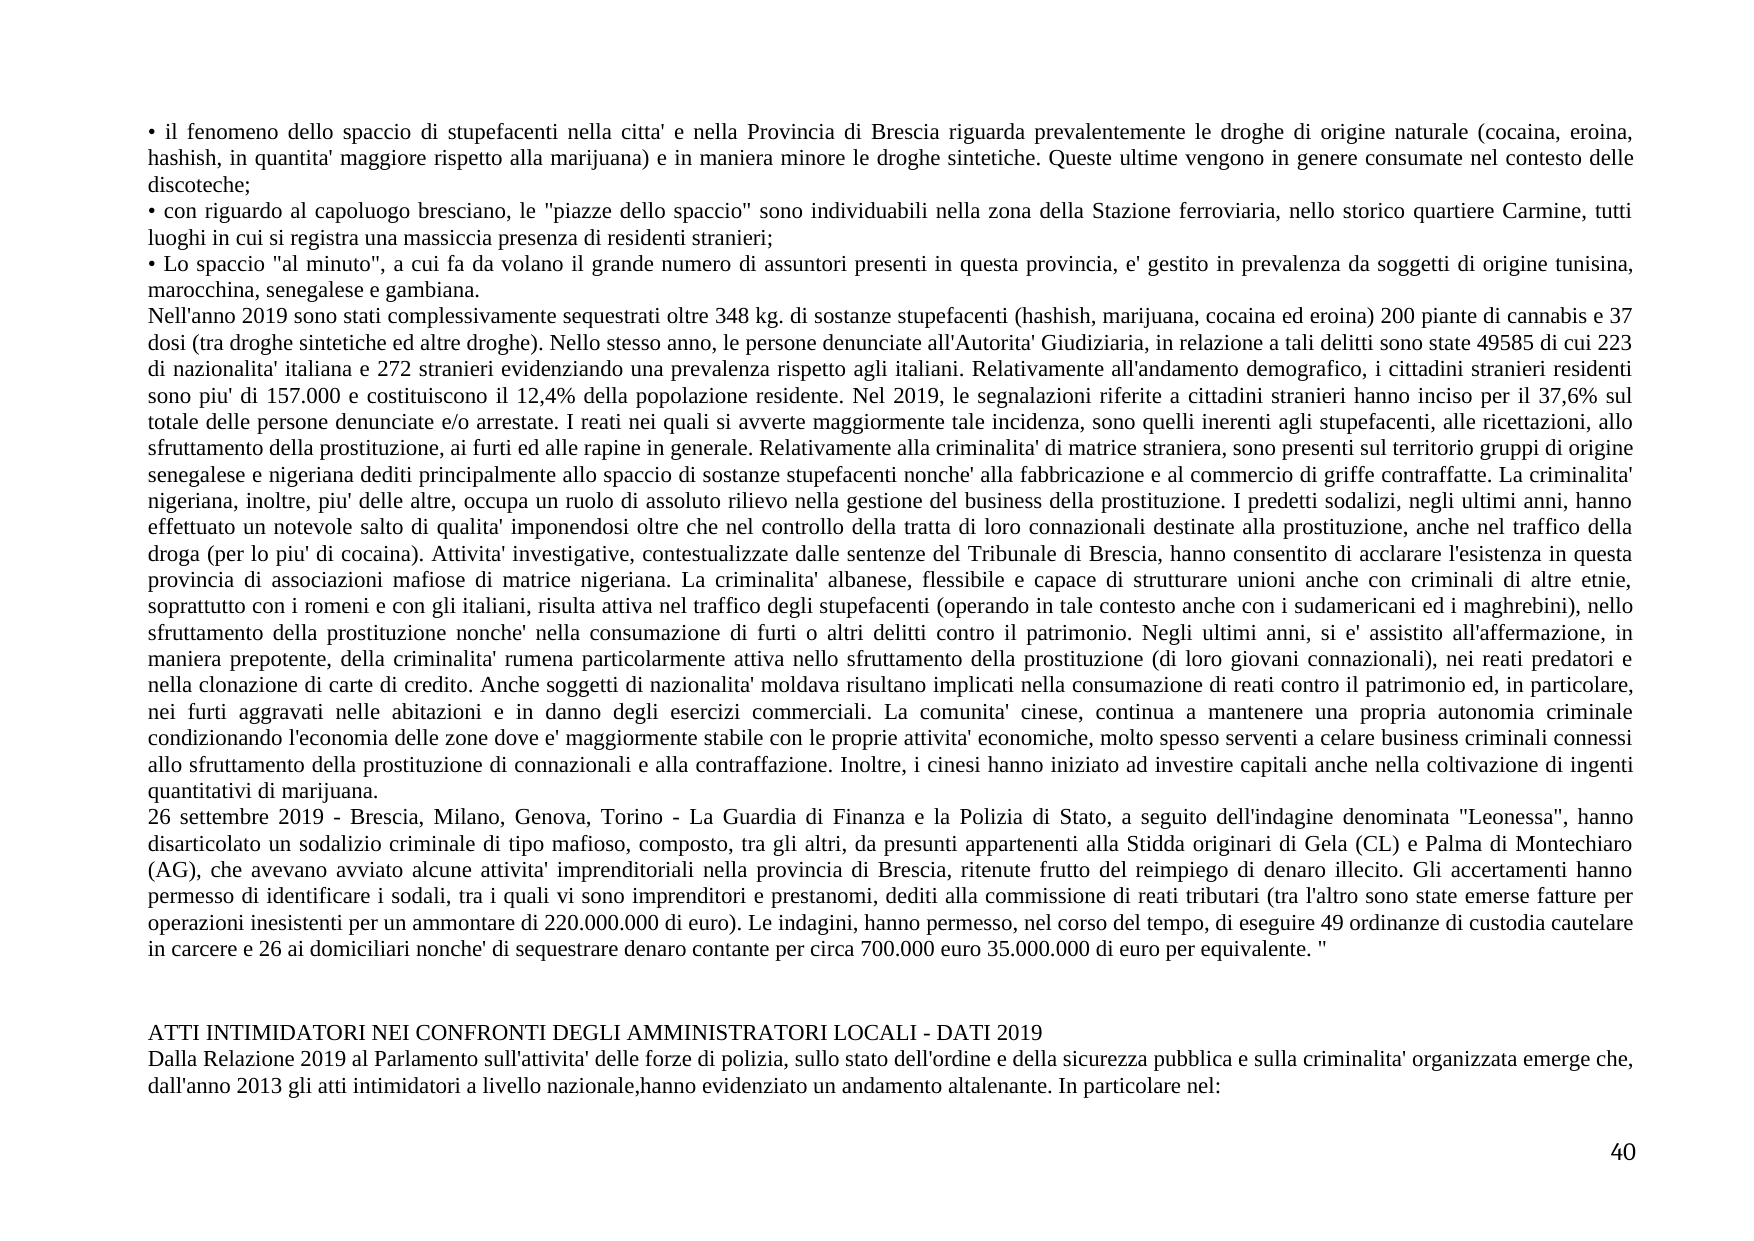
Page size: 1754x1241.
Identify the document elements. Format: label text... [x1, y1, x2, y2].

text Dalla Relazione 2019 al Parlamento sull'attivita' delle forze di polizia, sullo stato dell'ordine e della sicurezza pubblica e sulla criminalita' organizzata emerge che, dall'anno 2013 gli atti intimidatori a livello nazionale,hanno evidenziato un andamento altalenante. In particolare nel: [148, 1045, 1636, 1098]
text • con riguardo al capoluogo bresciano, le "piazze dello spaccio" sono individuabili nella zona della Stazione ferroviaria, nello storico quartiere Carmine, tutti luoghi in cui si registra una massiccia presenza di residenti stranieri; [148, 197, 1636, 250]
text • il fenomeno dello spaccio di stupefacenti nella citta' e nella Provincia di Brescia riguarda prevalentemente le droghe di origine naturale (cocaina, eroina, hashish, in quantita' maggiore rispetto alla marijuana) e in maniera minore le droghe sintetiche. Queste ultime vengono in genere consumate nel contesto delle discoteche; [148, 118, 1636, 197]
text Nell'anno 2019 sono stati complessivamente sequestrati oltre 348 kg. di sostanze stupefacenti (hashish, marijuana, cocaina ed eroina) 200 piante di cannabis e 37 dosi (tra droghe sintetiche ed altre droghe). Nello stesso anno, le persone denunciate all'Autorita' Giudiziaria, in relazione a tali delitti sono state 49585 di cui 223 di nazionalita' italiana e 272 stranieri evidenziando una prevalenza rispetto agli italiani. Relativamente all'andamento demografico, i cittadini stranieri residenti sono piu' di 157.000 e costituiscono il 12,4% della popolazione residente. Nel 2019, le segnalazioni riferite a cittadini stranieri hanno inciso per il 37,6% sul totale delle persone denunciate e/o arrestate. I reati nei quali si avverte maggiormente tale incidenza, sono quelli inerenti agli stupefacenti, alle ricettazioni, allo sfruttamento della prostituzione, ai furti ed alle rapine in generale. Relativamente alla criminalita' di matrice straniera, sono presenti sul territorio gruppi di origine senegalese e nigeriana dediti principalmente allo spaccio di sostanze stupefacenti nonche' alla fabbricazione e al commercio di griffe contraffatte. La criminalita' nigeriana, inoltre, piu' delle altre, occupa un ruolo di assoluto rilievo nella gestione del business della prostituzione. I predetti sodalizi, negli ultimi anni, hanno effettuato un notevole salto di qualita' imponendosi oltre che nel controllo della tratta di loro connazionali destinate alla prostituzione, anche nel traffico della droga (per lo piu' di cocaina). Attivita' investigative, contestualizzate dalle sentenze del Tribunale di Brescia, hanno consentito di acclarare l'esistenza in questa provincia di associazioni mafiose di matrice nigeriana. La criminalita' albanese, flessibile e capace di strutturare unioni anche con criminali di altre etnie, soprattutto con i romeni e con gli italiani, risulta attiva nel traffico degli stupefacenti (operando in tale contesto anche con i sudamericani ed i maghrebini), nello sfruttamento della prostituzione nonche' nella consumazione di furti o altri delitti contro il patrimonio. Negli ultimi anni, si e' assistito all'affermazione, in maniera prepotente, della criminalita' rumena particolarmente attiva nello sfruttamento della prostituzione (di loro giovani connazionali), nei reati predatori e nella clonazione di carte di credito. Anche soggetti di nazionalita' moldava risultano implicati nella consumazione di reati contro il patrimonio ed, in particolare, nei furti aggravati nelle abitazioni e in danno degli esercizi commerciali. La comunita' cinese, continua a mantenere una propria autonomia criminale condizionando l'economia delle zone dove e' maggiormente stabile con le proprie attivita' economiche, molto spesso serventi a celare business criminali connessi allo sfruttamento della prostituzione di connazionali e alla contraffazione. Inoltre, i cinesi hanno iniziato ad investire capitali anche nella coltivazione di ingenti quantitativi di marijuana. [148, 303, 1636, 803]
text • Lo spaccio "al minuto", a cui fa da volano il grande numero di assuntori presenti in questa provincia, e' gestito in prevalenza da soggetti di origine tunisina, marocchina, senegalese e gambiana. [148, 250, 1636, 303]
text ATTI INTIMIDATORI NEI CONFRONTI DEGLI AMMINISTRATORI LOCALI - DATI 2019 [148, 1019, 1636, 1045]
text 26 settembre 2019 - Brescia, Milano, Genova, Torino - La Guardia di Finanza e la Polizia di Stato, a seguito dell'indagine denominata "Leonessa", hanno disarticolato un sodalizio criminale di tipo mafioso, composto, tra gli altri, da presunti appartenenti alla Stidda originari di Gela (CL) e Palma di Montechiaro (AG), che avevano avviato alcune attivita' imprenditoriali nella provincia di Brescia, ritenute frutto del reimpiego di denaro illecito. Gli accertamenti hanno permesso di identificare i sodali, tra i quali vi sono imprenditori e prestanomi, dediti alla commissione di reati tributari (tra l'altro sono state emerse fatture per operazioni inesistenti per un ammontare di 220.000.000 di euro). Le indagini, hanno permesso, nel corso del tempo, di eseguire 49 ordinanze di custodia cautelare in carcere e 26 ai domiciliari nonche' di sequestrare denaro contante per circa 700.000 euro 35.000.000 di euro per equivalente. " [148, 803, 1636, 961]
